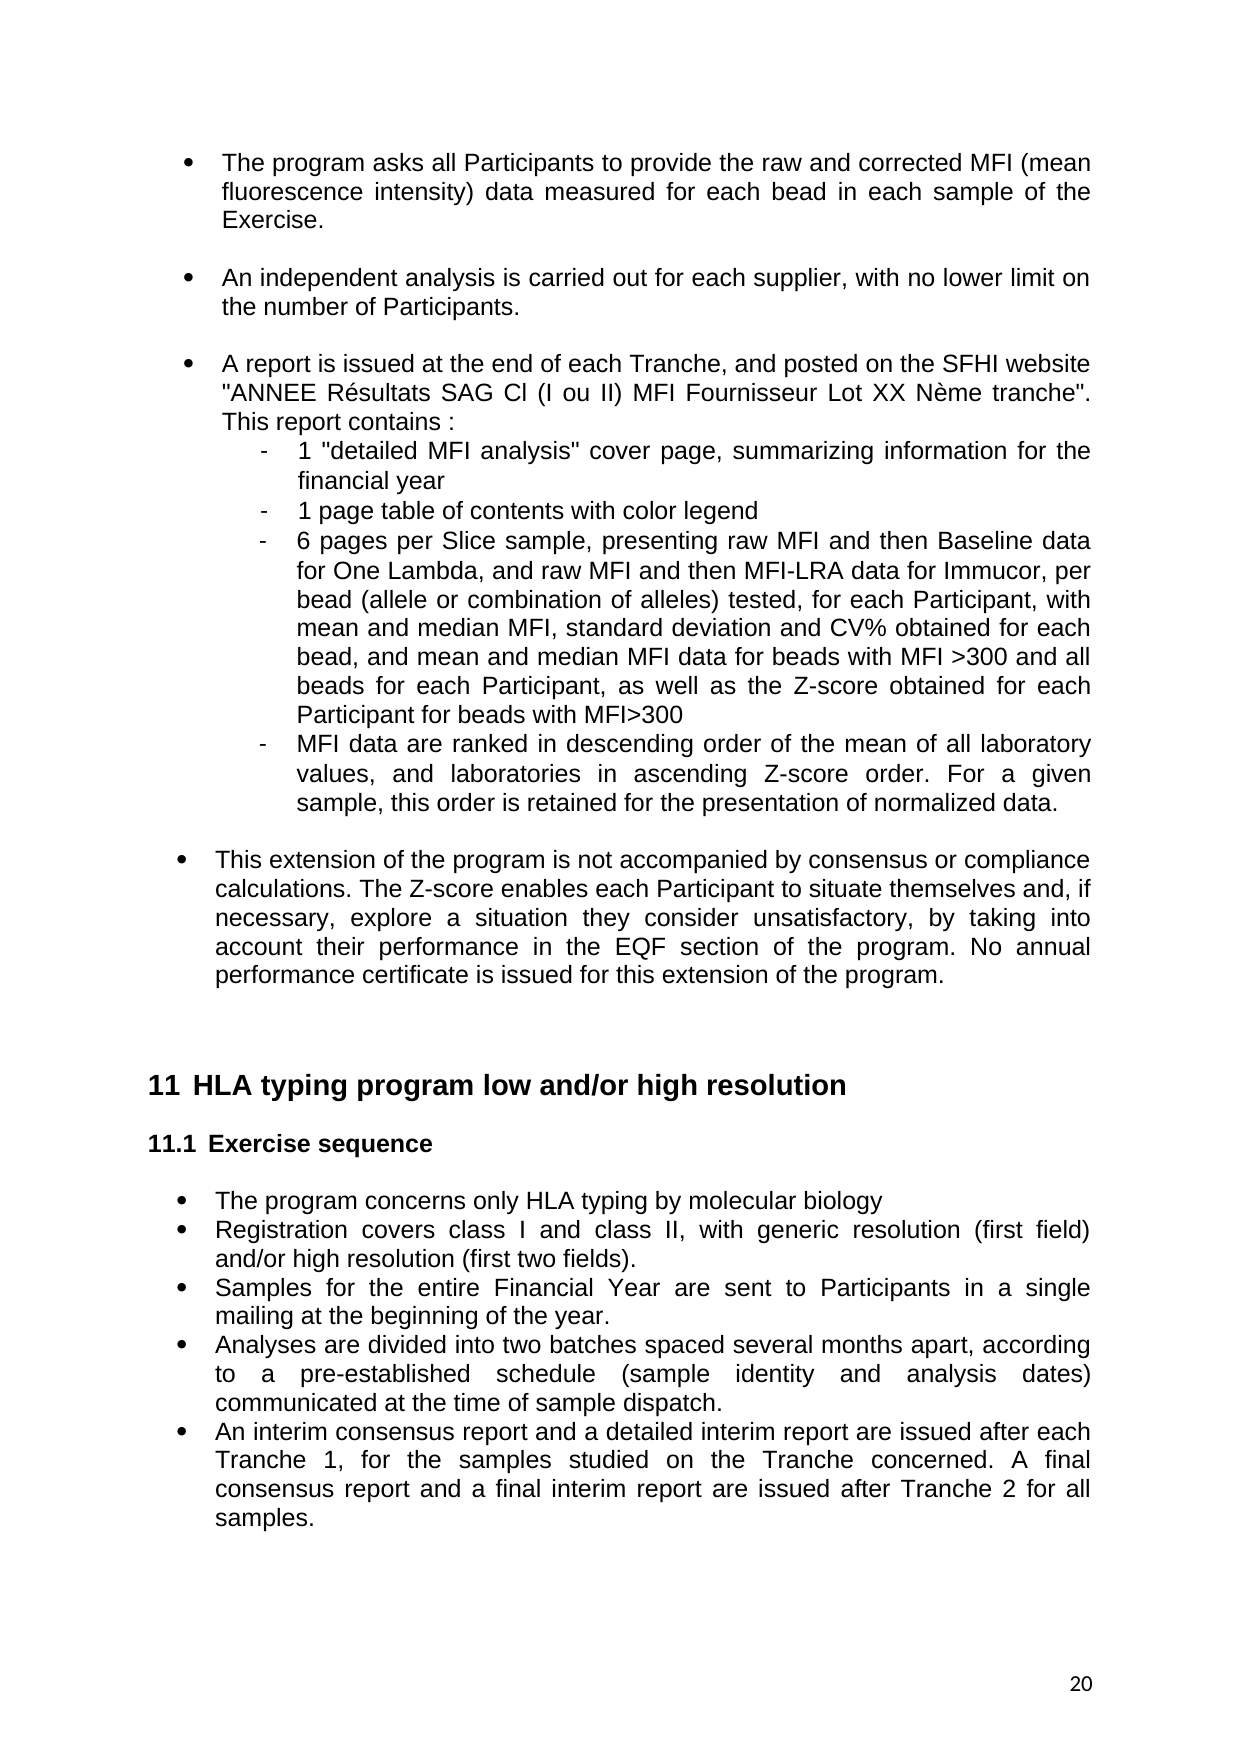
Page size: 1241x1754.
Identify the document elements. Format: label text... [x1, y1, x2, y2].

list An interim consensus report and a detailed interim report are issued after each Tranche 1, for the samples studied on the Tranche concerned. A final consensus report and a final interim report are issued after Tranche 2 for all samples. [177, 1416, 1092, 1532]
list 1 "detailed MFI analysis" cover page, summarizing information for the financial year [260, 436, 1092, 495]
list 1 page table of contents with color legend [260, 495, 1092, 525]
list The program concerns only HLA typing by molecular biology [177, 1186, 1092, 1215]
list The program asks all Participants to provide the raw and corrected MFI (mean fluorescence intensity) data measured for each bead in each sample of the Exercise. [184, 148, 1092, 234]
subtitle HLA typing program low and/or high resolution [148, 1068, 1092, 1101]
list This extension of the program is not accompanied by consensus or compliance calculations. The Z-score enables each Participant to situate themselves and, if necessary, explore a situation they consider unsatisfactory, by taking into account their performance in the EQF section of the program. No annual performance certificate is issued for this extension of the program. [177, 845, 1092, 989]
list An independent analysis is carried out for each supplier, with no lower limit on the number of Participants. [184, 263, 1092, 320]
subtitle Exercise sequence [148, 1129, 1092, 1158]
list 6 pages per Slice sample, presenting raw MFI and then Baseline data for One Lambda, and raw MFI and then MFI-LRA data for Immucor, per bead (allele or combination of alleles) tested, for each Participant, with mean and median MFI, standard deviation and CV% obtained for each bead, and mean and median MFI data for beads with MFI >300 and all beads for each Participant, as well as the Z-score obtained for each Participant for beads with MFI>300 [259, 525, 1092, 728]
list Samples for the entire Financial Year are sent to Participants in a single mailing at the beginning of the year. [177, 1272, 1092, 1330]
list MFI data are ranked in descending order of the mean of all laboratory values, and laboratories in ascending Z-score order. For a given sample, this order is retained for the presentation of normalized data. [259, 728, 1092, 816]
list Analyses are divided into two batches spaced several months apart, according to a pre-established schedule (sample identity and analysis dates) communicated at the time of sample dispatch. [177, 1330, 1092, 1416]
list A report is issued at the end of each Tranche, and posted on the SFHI website "ANNEE Résultats SAG Cl (I ou II) MFI Fournisseur Lot XX Nème tranche". This report contains : [184, 349, 1092, 436]
list Registration covers class I and class II, with generic resolution (first field) and/or high resolution (first two fields). [177, 1215, 1092, 1272]
